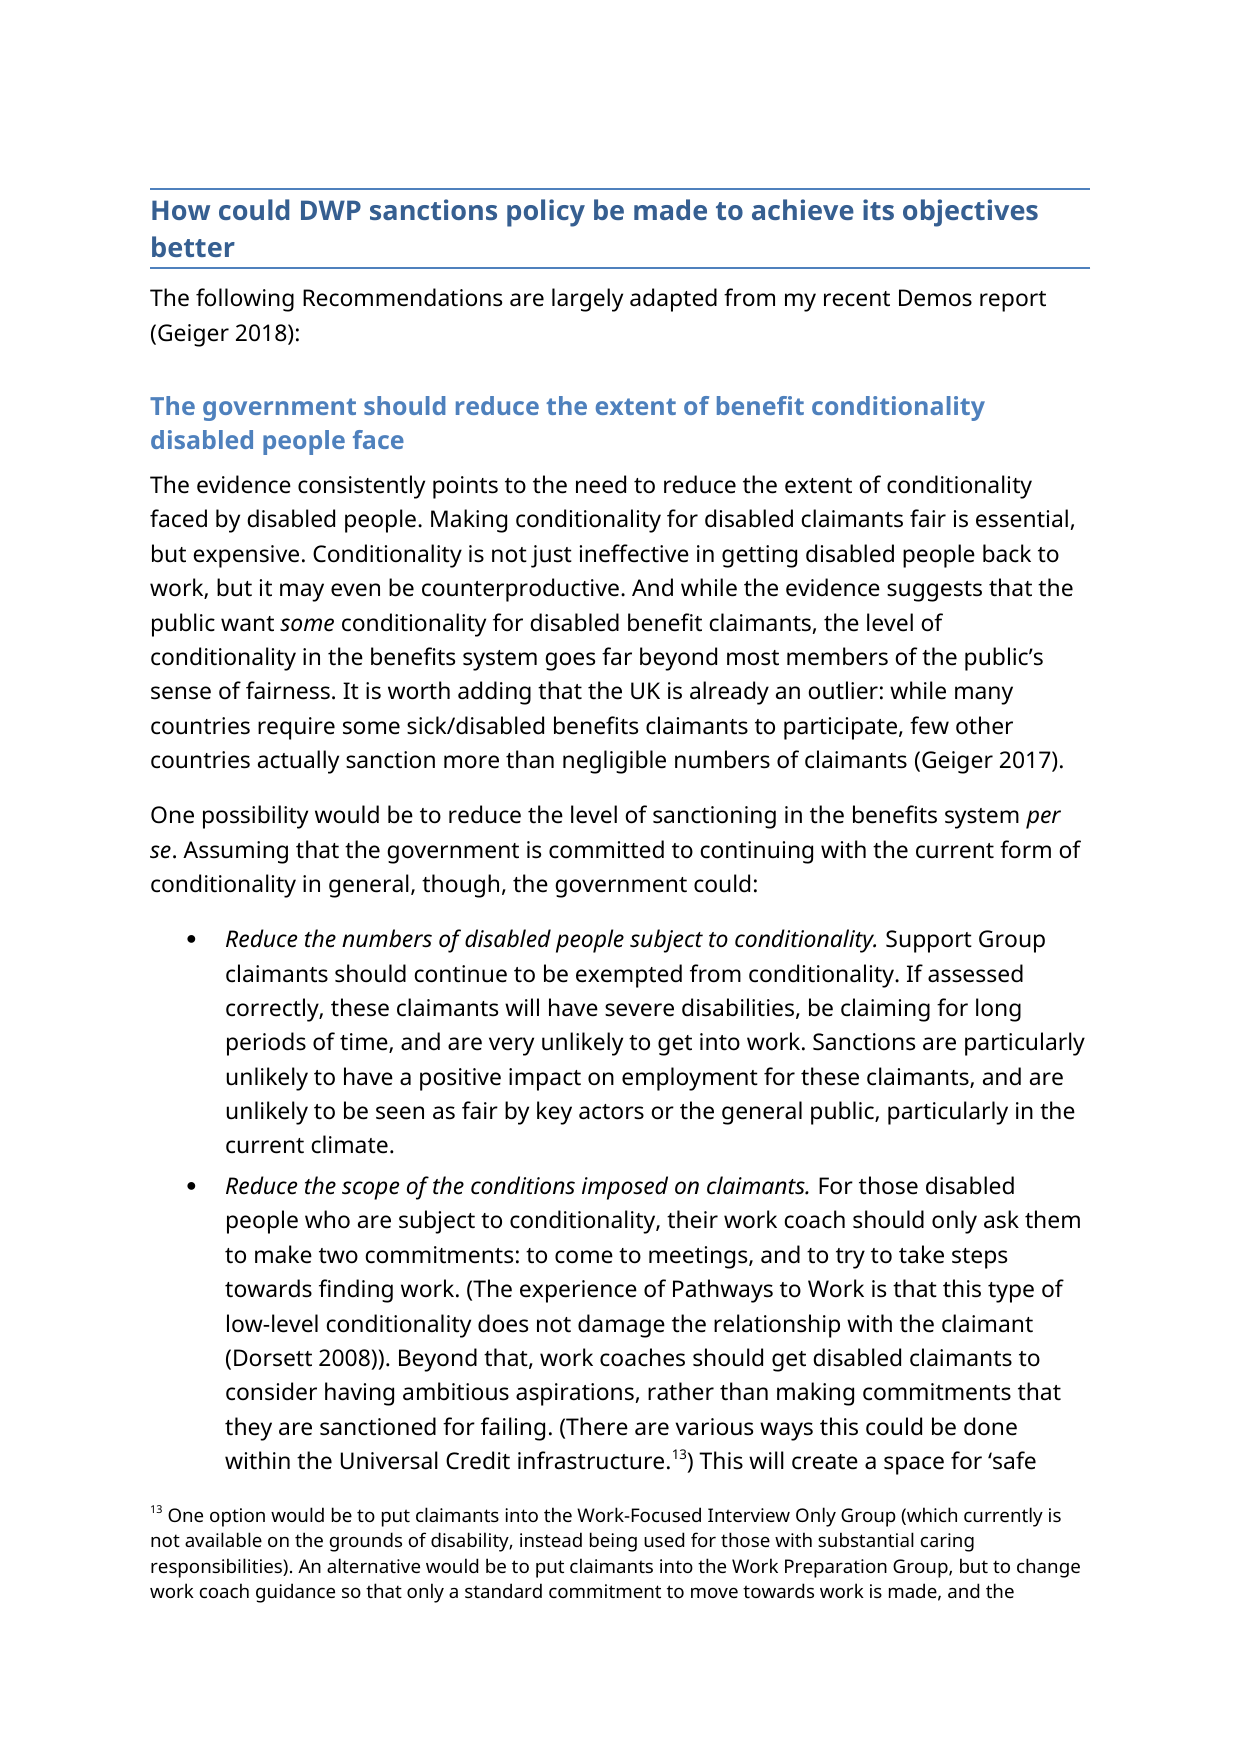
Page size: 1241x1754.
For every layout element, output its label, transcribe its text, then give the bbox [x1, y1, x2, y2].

subtitle How could DWP sanctions policy be made to achieve its objectives better [150, 190, 1090, 267]
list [187, 1170, 1090, 1476]
text One possibility would be to reduce the level of sanctioning in the benefits system per se. Assuming that the government is committed to continuing with the current form of conditionality in general, though, the government could: [150, 799, 1090, 899]
text The evidence consistently points to the need to reduce the extent of conditionality faced by disabled people. Making conditionality for disabled claimants fair is essential, but expensive. Conditionality is not just ineffective in getting disabled people back to work, but it may even be counterproductive. And while the evidence suggests that the public want some conditionality for disabled benefit claimants, the level of conditionality in the benefits system goes far beyond most members of the public’s sense of fairness. It is worth adding that the UK is already an outlier: while many countries require some sick/disabled benefits claimants to participate, few other countries actually sanction more than negligible numbers of claimants (Geiger 2017). [150, 469, 1090, 775]
text The following Recommendations are largely adapted from my recent Demos report (Geiger 2018): [150, 282, 1090, 348]
subtitle The government should reduce the extent of benefit conditionality disabled people face [150, 388, 1090, 456]
list Reduce the numbers of disabled people subject to conditionality. Support Group claimants should continue to be exempted from conditionality. If assessed correctly, these claimants will have severe disabilities, be claiming for long periods of time, and are very unlikely to get into work. Sanctions are particularly unlikely to have a positive impact on employment for these claimants, and are unlikely to be seen as fair by key actors or the general public, particularly in the current climate. [187, 923, 1090, 1161]
